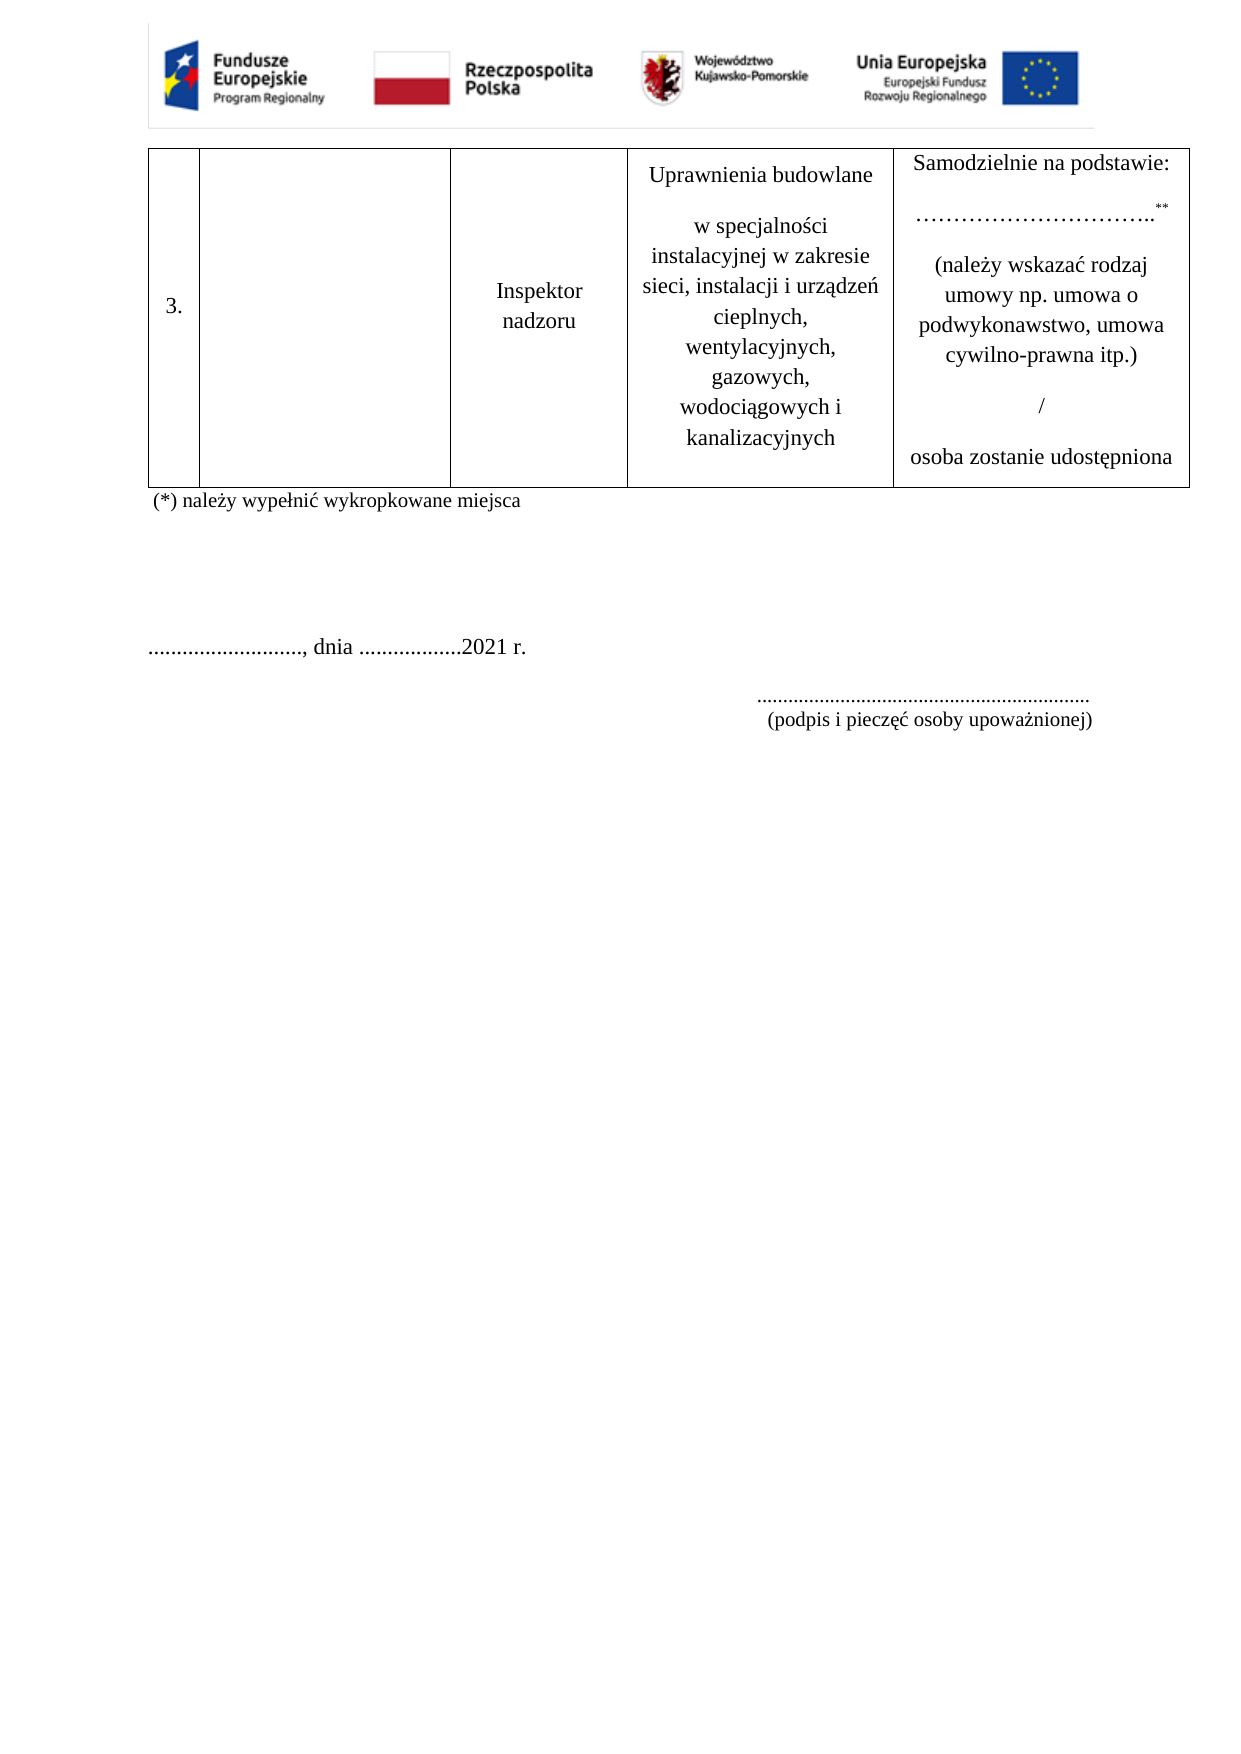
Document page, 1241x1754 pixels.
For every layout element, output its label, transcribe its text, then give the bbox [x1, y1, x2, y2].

table_cell Inspektor nadzoru [451, 149, 627, 487]
text ..........................., dnia ..................2021 r. ................................................................ [148, 633, 1093, 707]
table_cell 3. [149, 149, 199, 487]
text (*) należy wypełnić wykropkowane miejsca [148, 488, 1093, 512]
table_cell [200, 149, 450, 487]
table_cell Uprawnienia budowlane w specjalności instalacyjnej w zakresie sieci, instalacji i urządzeń cieplnych, wentylacyjnych, gazowych, wodociągowych i kanalizacyjnych [628, 149, 893, 487]
text (podpis i pieczęć osoby upoważnionej) [148, 707, 1093, 731]
picture [147, 23, 1095, 130]
table_cell Samodzielnie na podstawie: …………………………..** (należy wskazać rodzaj umowy np. umowa o podwykonawstwo, umowa cywilno-prawna itp.) / osoba zostanie udostępniona [894, 149, 1189, 487]
